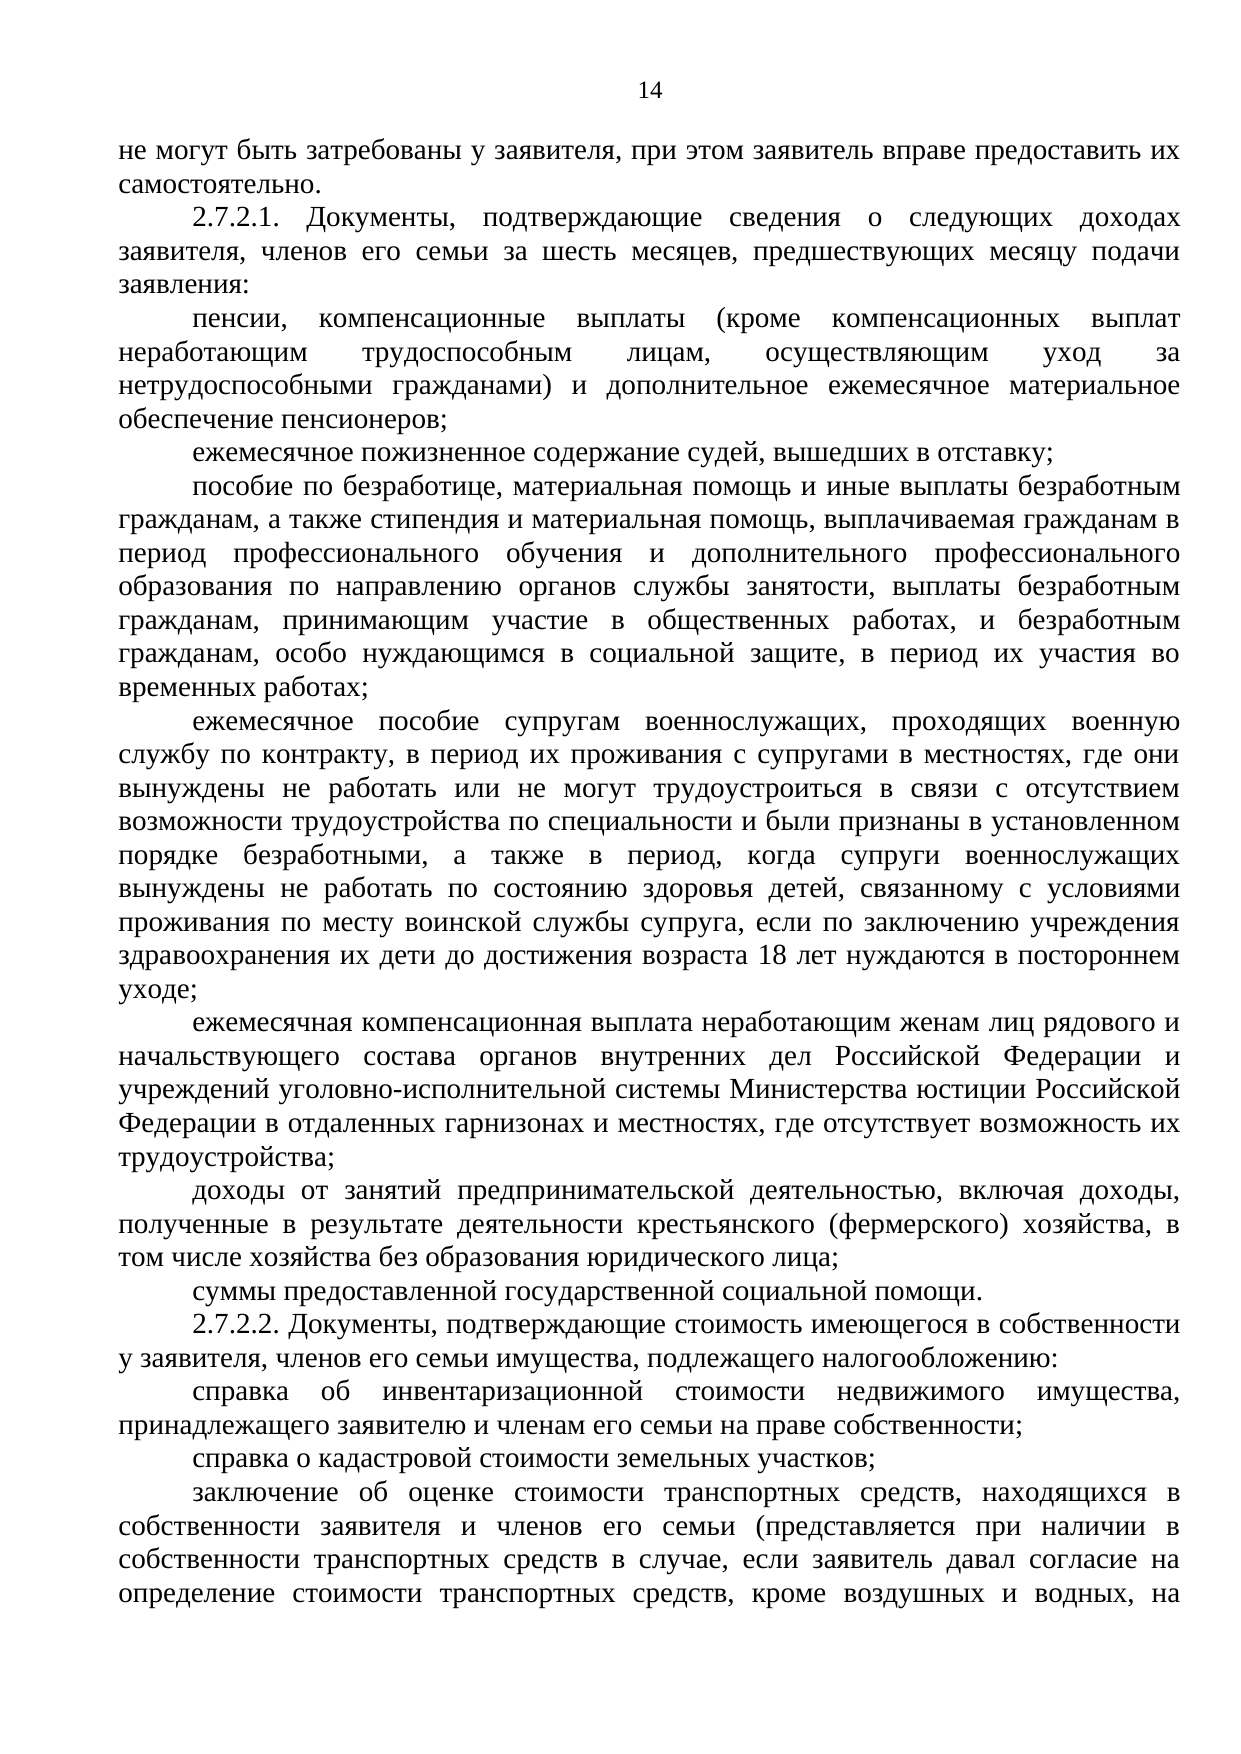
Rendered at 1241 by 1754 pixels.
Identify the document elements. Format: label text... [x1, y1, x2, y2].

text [118, 1474, 1181, 1608]
text ежемесячная компенсационная выплата неработающим женам лиц рядового и начальствующего состава органов внутренних дел Российской Федерации и учреждений уголовно-исполнительной системы Министерства юстиции Российской Федерации в отдаленных гарнизонах и местностях, где отсутствует возможность их трудоустройства; [118, 1004, 1181, 1172]
text 2.7.2.1. Документы, подтверждающие сведения о следующих доходах заявителя, членов его семьи за шесть месяцев, предшествующих месяцу подачи заявления: [118, 199, 1181, 300]
text суммы предоставленной государственной социальной помощи. [118, 1273, 1181, 1306]
text ежемесячное пособие супругам военнослужащих, проходящих военную службу по контракту, в период их проживания с супругами в местностях, где они вынуждены не работать или не могут трудоустроиться в связи с отсутствием возможности трудоустройства по специальности и были признаны в установленном порядке безработными, а также в период, когда супруги военнослужащих вынуждены не работать по состоянию здоровья детей, связанному с условиями проживания по месту воинской службы супруга, если по заключению учреждения здравоохранения их дети до достижения возраста 18 лет нуждаются в постороннем уходе; [118, 703, 1181, 1004]
text ежемесячное пожизненное содержание судей, вышедших в отставку; [118, 434, 1181, 468]
text 2.7.2.2. Документы, подтверждающие стоимость имеющегося в собственности у заявителя, членов его семьи имущества, подлежащего налогообложению: [118, 1306, 1181, 1373]
text справка о кадастровой стоимости земельных участков; [118, 1441, 1181, 1474]
text справка об инвентаризационной стоимости недвижимого имущества, принадлежащего заявителю и членам его семьи на праве собственности; [118, 1373, 1181, 1441]
text доходы от занятий предпринимательской деятельностью, включая доходы, полученные в результате деятельности крестьянского (фермерского) хозяйства, в том числе хозяйства без образования юридического лица; [118, 1172, 1181, 1273]
text пенсии, компенсационные выплаты (кроме компенсационных выплат неработающим трудоспособным лицам, осуществляющим уход за нетрудоспособными гражданами) и дополнительное ежемесячное материальное обеспечение пенсионеров; [118, 300, 1181, 434]
text пособие по безработице, материальная помощь и иные выплаты безработным гражданам, а также стипендия и материальная помощь, выплачиваемая гражданам в период профессионального обучения и дополнительного профессионального образования по направлению органов службы занятости, выплаты безработным гражданам, принимающим участие в общественных работах, и безработным гражданам, особо нуждающимся в социальной защите, в период их участия во временных работах; [118, 468, 1181, 703]
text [118, 132, 1181, 199]
